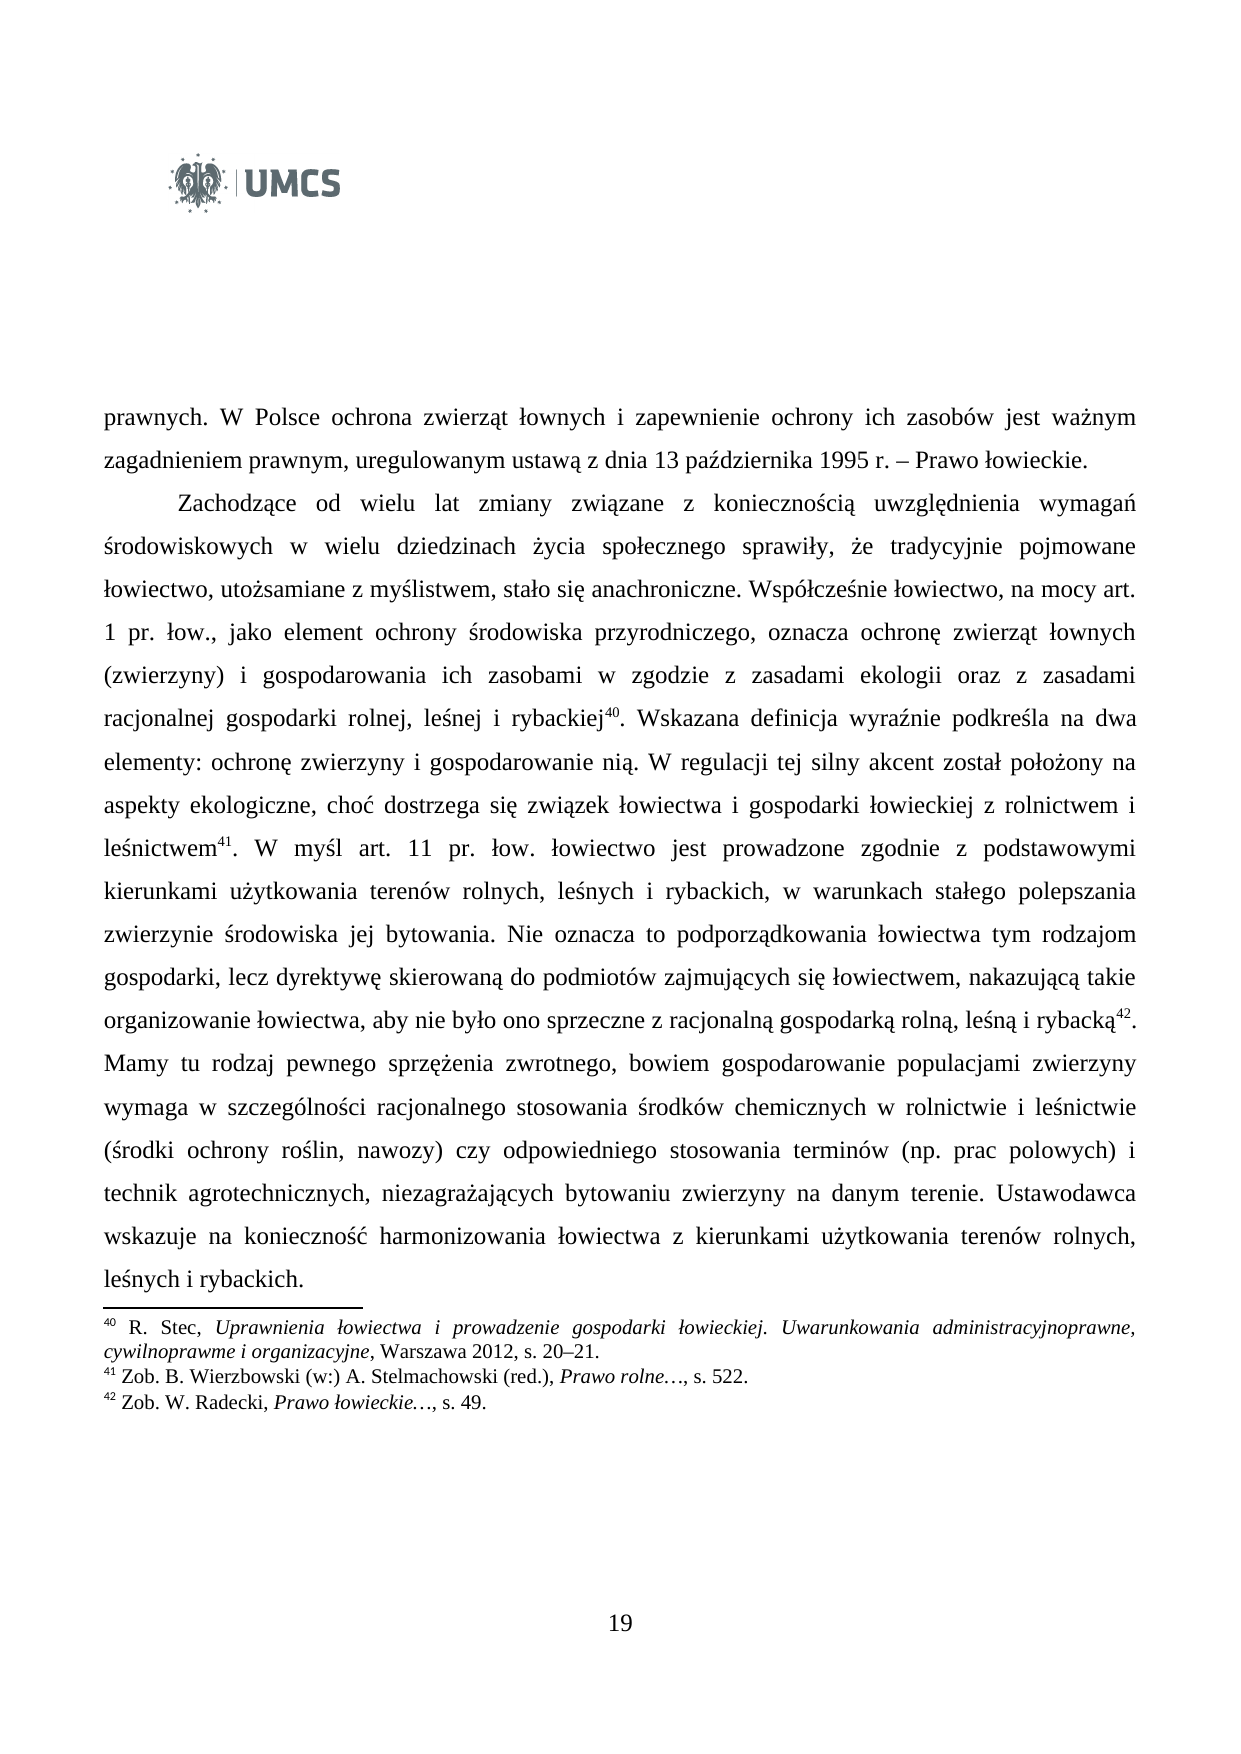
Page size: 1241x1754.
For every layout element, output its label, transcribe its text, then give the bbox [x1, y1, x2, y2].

text Zachodzące od wielu lat zmiany związane z koniecznością uwzględnienia wymagań środowiskowych w wielu dziedzinach życia społecznego sprawiły, że tradycyjnie pojmowane łowiectwo, utożsamiane z myślistwem, stało się anachroniczne. Współcześnie łowiectwo, na mocy art. 1 pr. łow., jako element ochrony środowiska przyrodniczego, oznacza ochronę zwierząt łownych (zwierzyny) i gospodarowania ich zasobami w zgodzie z zasadami ekologii oraz z zasadami racjonalnej gospodarki rolnej, leśnej i rybackiej. Wskazana definicja wyraźnie podkreśla na dwa elementy: ochronę zwierzyny i gospodarowanie nią. W regulacji tej silny akcent został położony na aspekty ekologiczne, choć dostrzega się związek łowiectwa i gospodarki łowieckiej z rolnictwem i leśnictwem. W myśl art. 11 pr. łow. łowiectwo jest prowadzone zgodnie z podstawowymi kierunkami użytkowania terenów rolnych, leśnych i rybackich, w warunkach stałego polepszania zwierzynie środowiska jej bytowania. Nie oznacza to podporządkowania łowiectwa tym rodzajom gospodarki, lecz dyrektywę skierowaną do podmiotów zajmujących się łowiectwem, nakazującą takie organizowanie łowiectwa, aby nie było ono sprzeczne z racjonalną gospodarką rolną, leśną i rybacką. Mamy tu rodzaj pewnego sprzężenia zwrotnego, bowiem gospodarowanie populacjami zwierzyny wymaga w szczególności racjonalnego stosowania środków chemicznych w rolnictwie i leśnictwie (środki ochrony roślin, nawozy) czy odpowiedniego stosowania terminów (np. prac polowych) i technik agrotechnicznych, niezagrażających bytowaniu zwierzyny na danym terenie. Ustawodawca wskazuje na konieczność harmonizowania łowiectwa z kierunkami użytkowania terenów rolnych, leśnych i rybackich. [103, 488, 1137, 1293]
picture [168, 153, 340, 213]
